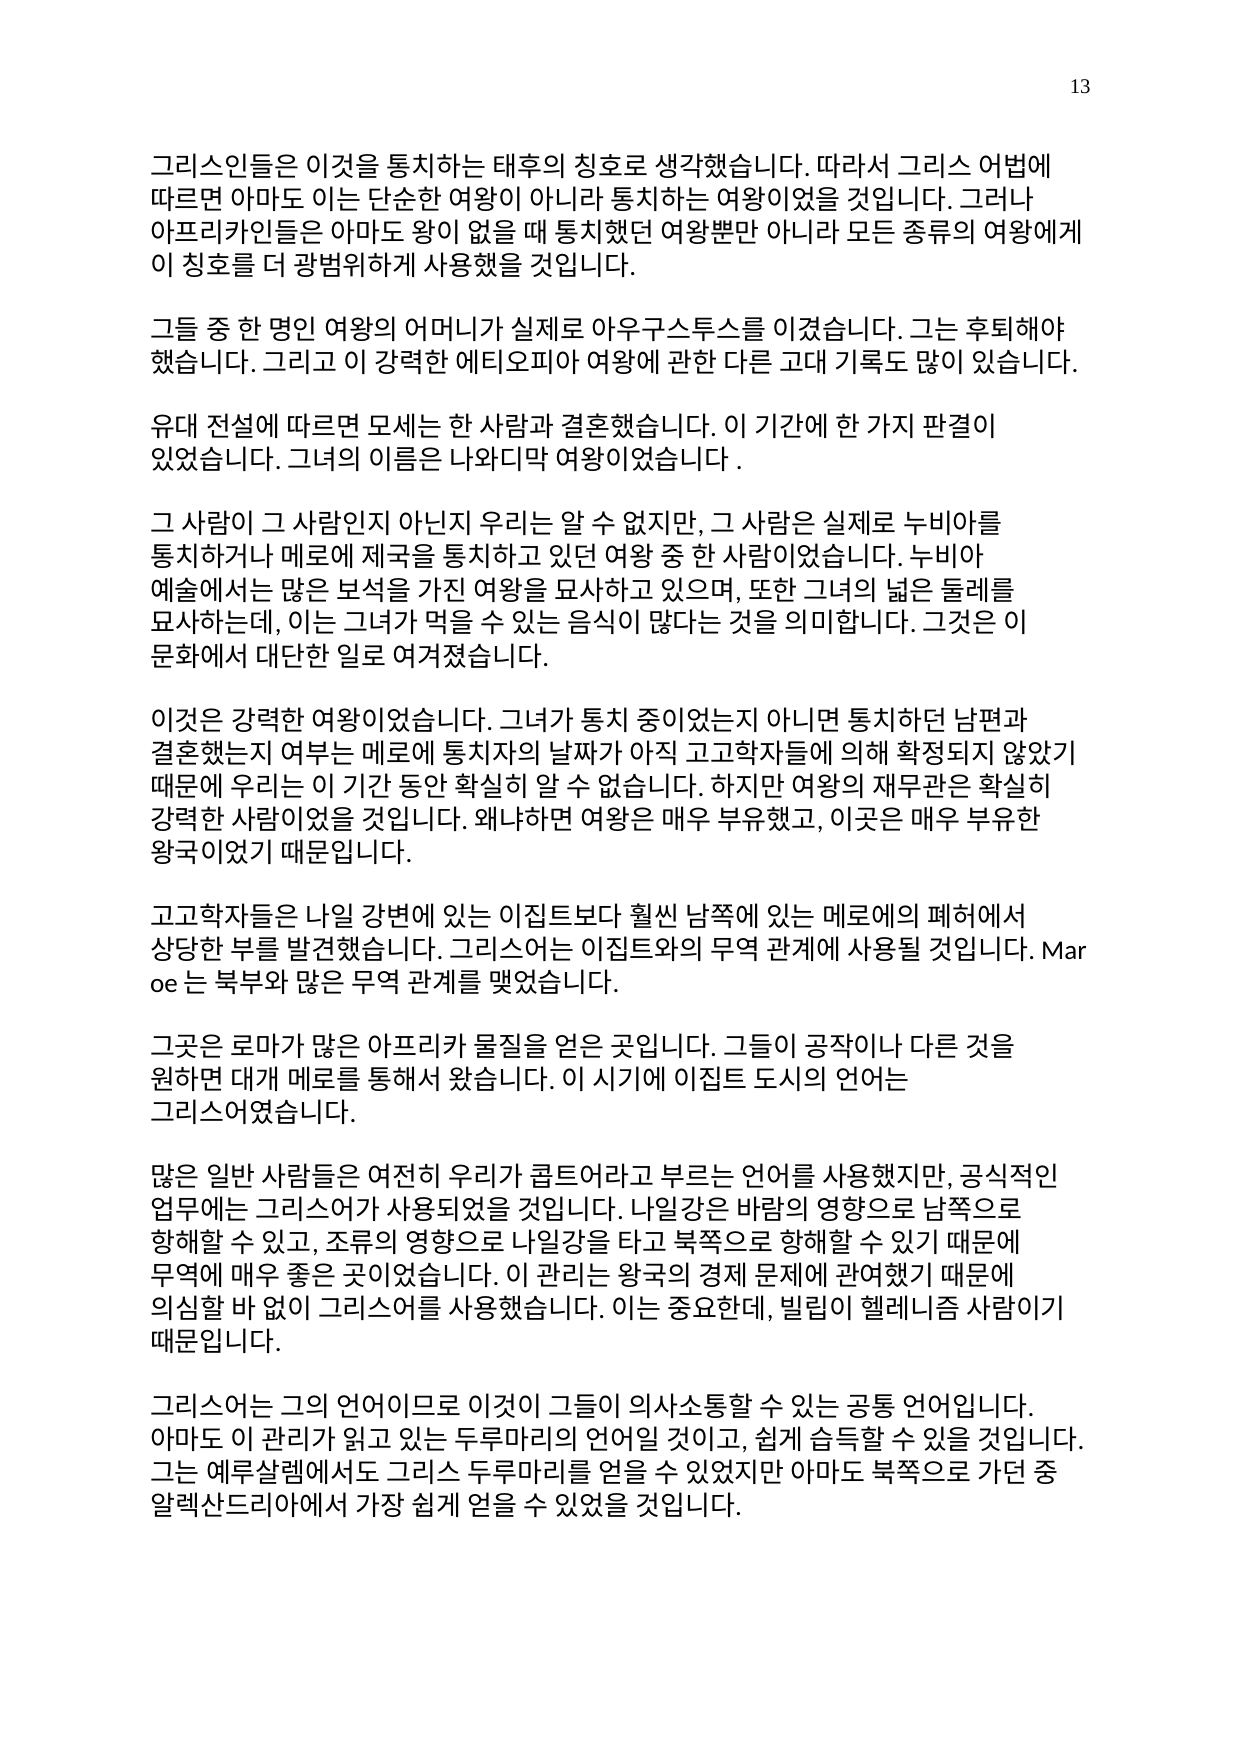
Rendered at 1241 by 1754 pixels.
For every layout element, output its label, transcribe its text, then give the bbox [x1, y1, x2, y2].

text 그곳은 로마가 많은 아프리카 물질을 얻은 곳입니다. 그들이 공작이나 다른 것을 원하면 대개 메로를 통해서 왔습니다. 이 시기에 이집트 도시의 언어는 그리스어였습니다. [150, 1030, 1090, 1129]
text 그들 중 한 명인 여왕의 어머니가 실제로 아우구스투스를 이겼습니다. 그는 후퇴해야 했습니다. 그리고 이 강력한 에티오피아 여왕에 관한 다른 고대 기록도 많이 있습니다. [150, 313, 1090, 379]
text 그리스어는 그의 언어이므로 이것이 그들이 의사소통할 수 있는 공통 언어입니다. 아마도 이 관리가 읽고 있는 두루마리의 언어일 것이고, 쉽게 습득할 수 있을 것입니다. 그는 예루살렘에서도 그리스 두루마리를 얻을 수 있었지만 아마도 북쪽으로 가던 중 알렉산드리아에서 가장 쉽게 얻을 수 있었을 것입니다. [150, 1390, 1090, 1522]
text 이것은 강력한 여왕이었습니다. 그녀가 통치 중이었는지 아니면 통치하던 남편과 결혼했는지 여부는 메로에 통치자의 날짜가 아직 고고학자들에 의해 확정되지 않았기 때문에 우리는 이 기간 동안 확실히 알 수 없습니다. 하지만 여왕의 재무관은 확실히 강력한 사람이었을 것입니다. 왜냐하면 여왕은 매우 부유했고, 이곳은 매우 부유한 왕국이었기 때문입니다. [150, 704, 1090, 869]
text 그리스인들은 이것을 통치하는 태후의 칭호로 생각했습니다. 따라서 그리스 어법에 따르면 아마도 이는 단순한 여왕이 아니라 통치하는 여왕이었을 것입니다. 그러나 아프리카인들은 아마도 왕이 없을 때 통치했던 여왕뿐만 아니라 모든 종류의 여왕에게 이 칭호를 더 광범위하게 사용했을 것입니다. [150, 150, 1090, 282]
text 그 사람이 그 사람인지 아닌지 우리는 알 수 없지만, 그 사람은 실제로 누비아를 통치하거나 메로에 제국을 통치하고 있던 여왕 중 한 사람이었습니다. 누비아 예술에서는 많은 보석을 가진 여왕을 묘사하고 있으며, 또한 그녀의 넓은 둘레를 묘사하는데, 이는 그녀가 먹을 수 있는 음식이 많다는 것을 의미합니다. 그것은 이 문화에서 대단한 일로 여겨졌습니다. [150, 508, 1090, 673]
text 고고학자들은 나일 강변에 있는 이집트보다 훨씬 남쪽에 있는 메로에의 폐허에서 상당한 부를 발견했습니다. 그리스어는 이집트와의 무역 관계에 사용될 것입니다. Maroe는 북부와 많은 무역 관계를 맺었습니다. [150, 900, 1090, 999]
text 유대 전설에 따르면 모세는 한 사람과 결혼했습니다. 이 기간에 한 가지 판결이 있었습니다. 그녀의 이름은 나와디막 여왕이었습니다 . [150, 410, 1090, 476]
text 많은 일반 사람들은 여전히 우리가 콥트어라고 부르는 언어를 사용했지만, 공식적인 업무에는 그리스어가 사용되었을 것입니다. 나일강은 바람의 영향으로 남쪽으로 항해할 수 있고, 조류의 영향으로 나일강을 타고 북쪽으로 항해할 수 있기 때문에 무역에 매우 좋은 곳이었습니다. 이 관리는 왕국의 경제 문제에 관여했기 때문에 의심할 바 없이 그리스어를 사용했습니다. 이는 중요한데, 빌립이 헬레니즘 사람이기 때문입니다. [150, 1161, 1090, 1359]
